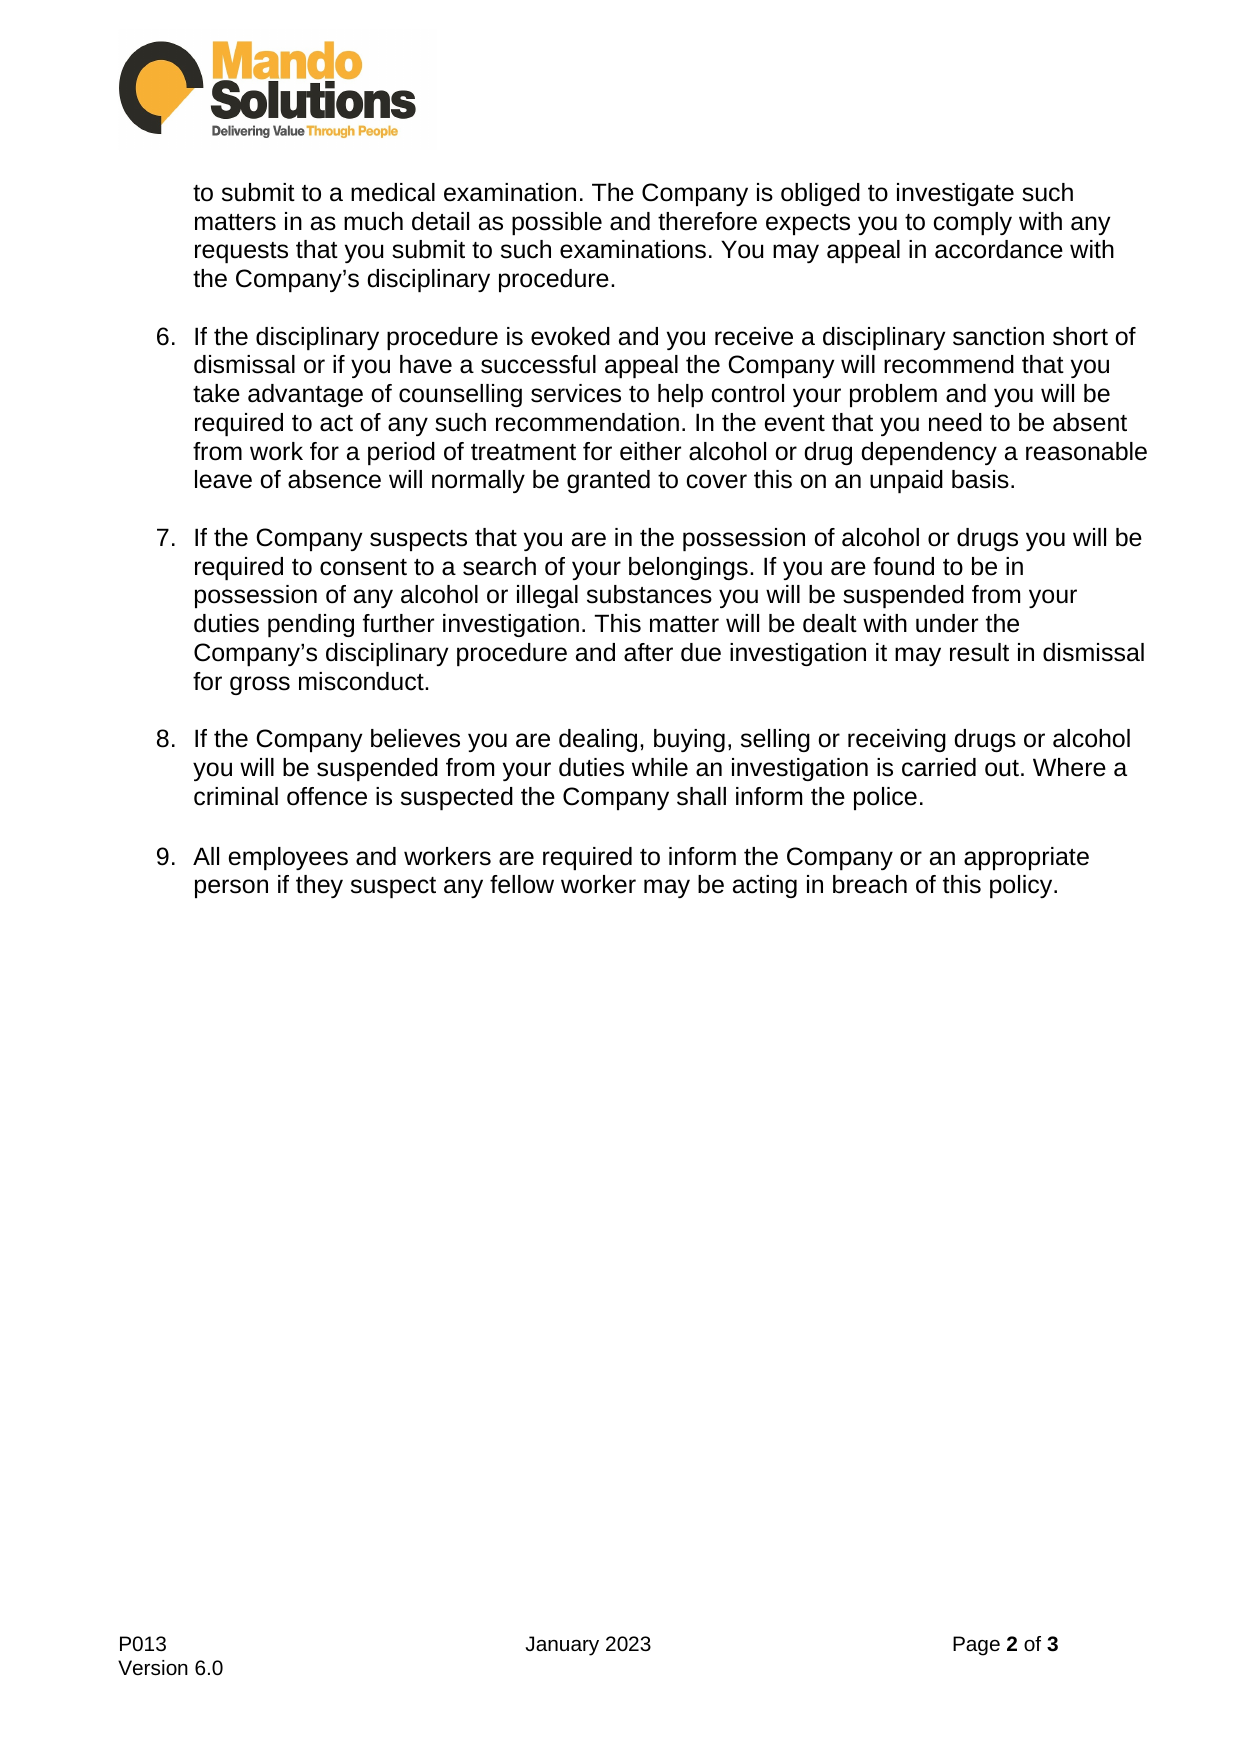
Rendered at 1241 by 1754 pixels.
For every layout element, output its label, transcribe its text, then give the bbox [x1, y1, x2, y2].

list If the disciplinary procedure is evoked and you receive a disciplinary sanction short of dismissal or if you have a successful appeal the Company will recommend that you take advantage of counselling services to help control your problem and you will be required to act of any such recommendation. In the event that you need to be absent from work for a period of treatment for either alcohol or drug dependency a reasonable leave of absence will normally be granted to cover this on an unpaid basis. [156, 322, 1152, 494]
list All employees and workers are required to inform the Company or an appropriate person if they suspect any fellow worker may be acting in breach of this policy. [156, 841, 1152, 899]
list If the Company suspects that you are in the possession of alcohol or drugs you will be required to consent to a search of your belongings. If you are found to be in possession of any alcohol or illegal substances you will be suspended from your duties pending further investigation. This matter will be dealt with under the Company’s disciplinary procedure and after due investigation it may result in dismissal for gross misconduct. [156, 523, 1152, 695]
picture [118, 29, 437, 150]
list If the Company believes you are dealing, buying, selling or receiving drugs or alcohol you will be suspended from your duties while an investigation is carried out. Where a criminal offence is suspected the Company shall inform the police. [156, 724, 1152, 810]
